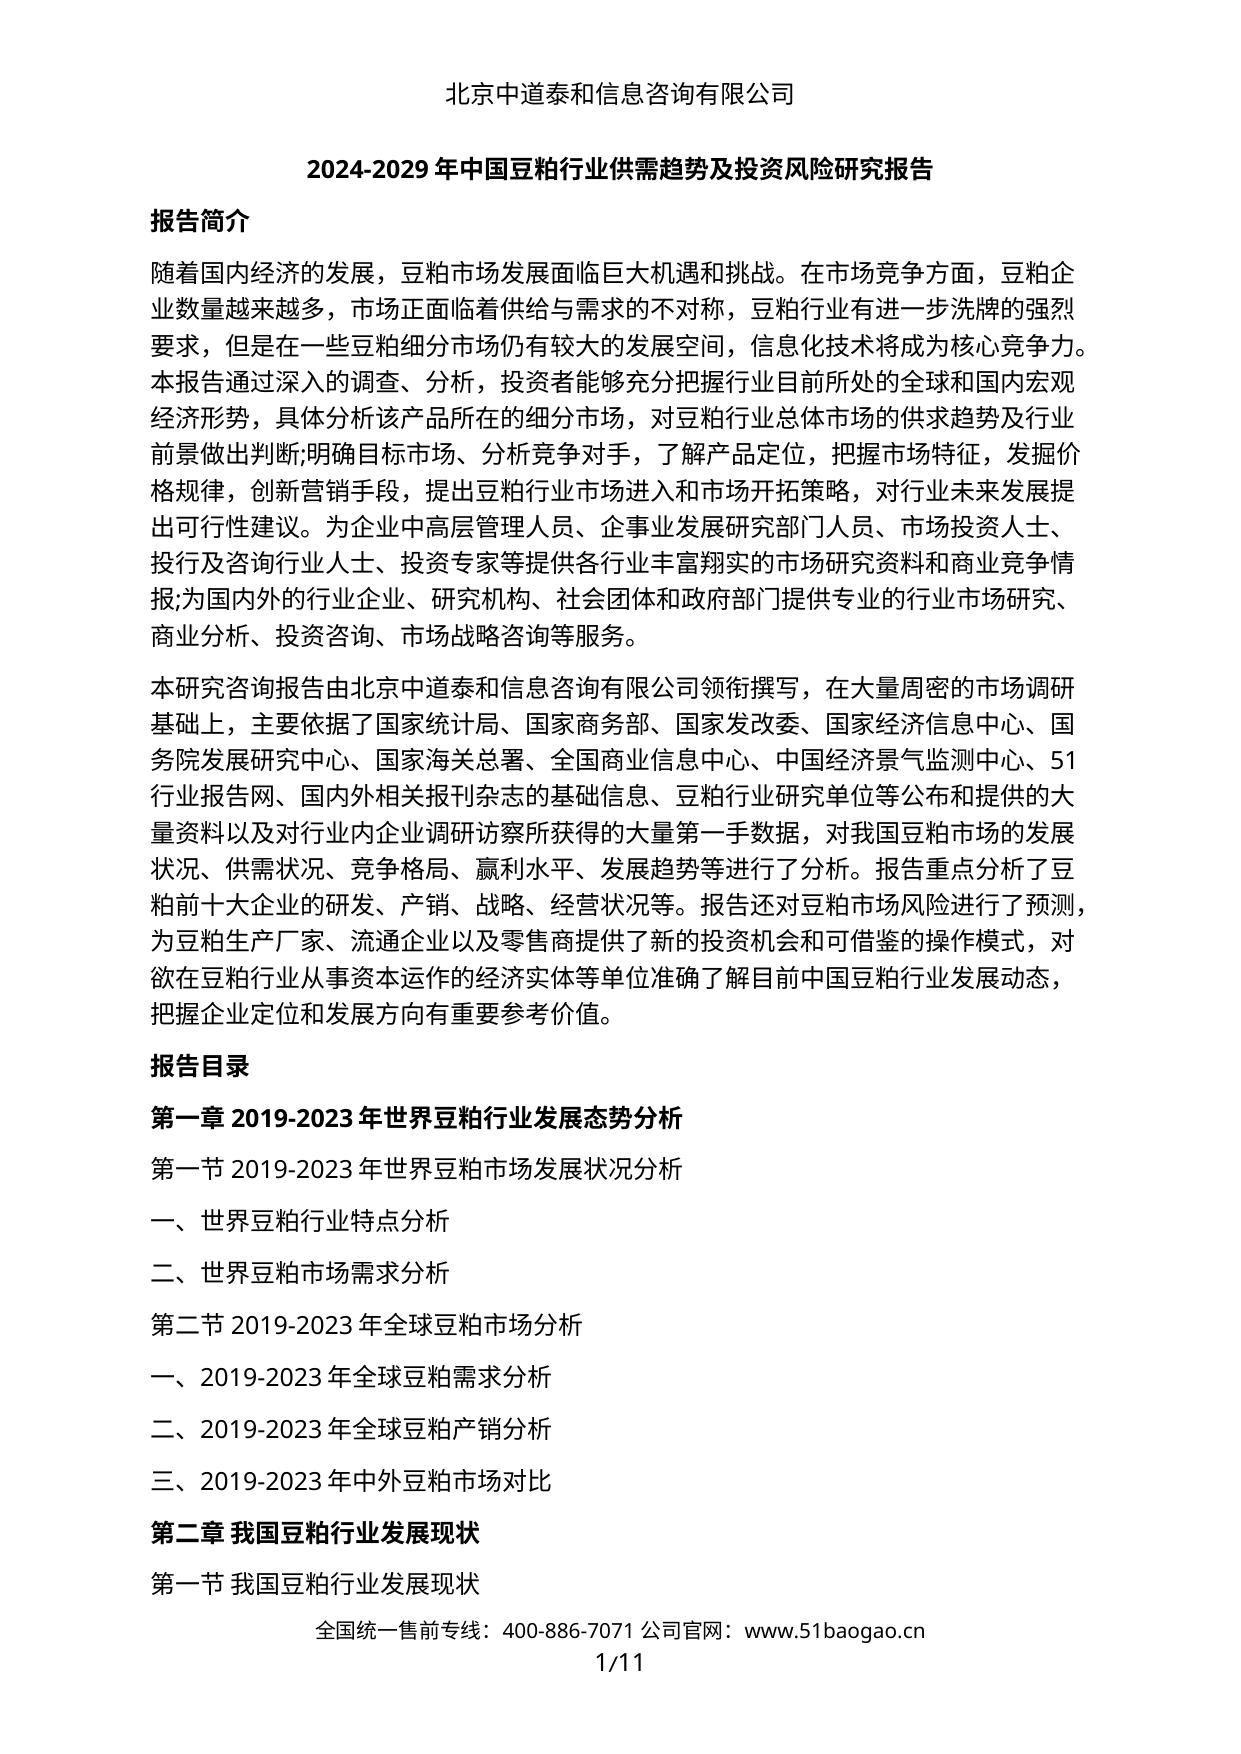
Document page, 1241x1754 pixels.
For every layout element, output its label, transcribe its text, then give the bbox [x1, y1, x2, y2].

text 本研究咨询报告由北京中道泰和信息咨询有限公司领衔撰写，在大量周密的市场调研基础上，主要依据了国家统计局、国家商务部、国家发改委、国家经济信息中心、国务院发展研究中心、国家海关总署、全国商业信息中心、中国经济景气监测中心、51行业报告网、国内外相关报刊杂志的基础信息、豆粕行业研究单位等公布和提供的大量资料以及对行业内企业调研访察所获得的大量第一手数据，对我国豆粕市场的发展状况、供需状况、竞争格局、赢利水平、发展趋势等进行了分析。报告重点分析了豆粕前十大企业的研发、产销、战略、经营状况等。报告还对豆粕市场风险进行了预测，为豆粕生产厂家、流通企业以及零售商提供了新的投资机会和可借鉴的操作模式，对欲在豆粕行业从事资本运作的经济实体等单位准确了解目前中国豆粕行业发展动态，把握企业定位和发展方向有重要参考价值。 [150, 668, 1090, 1031]
text 随着国内经济的发展，豆粕市场发展面临巨大机遇和挑战。在市场竞争方面，豆粕企业数量越来越多，市场正面临着供给与需求的不对称，豆粕行业有进一步洗牌的强烈要求，但是在一些豆粕细分市场仍有较大的发展空间，信息化技术将成为核心竞争力。本报告通过深入的调查、分析，投资者能够充分把握行业目前所处的全球和国内宏观经济形势，具体分析该产品所在的细分市场，对豆粕行业总体市场的供求趋势及行业前景做出判断;明确目标市场、分析竞争对手，了解产品定位，把握市场特征，发掘价格规律，创新营销手段，提出豆粕行业市场进入和市场开拓策略，对行业未来发展提出可行性建议。为企业中高层管理人员、企事业发展研究部门人员、市场投资人士、投行及咨询行业人士、投资专家等提供各行业丰富翔实的市场研究资料和商业竞争情报;为国内外的行业企业、研究机构、社会团体和政府部门提供专业的行业市场研究、商业分析、投资咨询、市场战略咨询等服务。 [150, 254, 1090, 652]
text 报告简介 [150, 202, 1090, 238]
text 第一章 2019-2023年世界豆粕行业发展态势分析 [150, 1098, 1090, 1134]
text 2024-2029年中国豆粕行业供需趋势及投资风险研究报告 [150, 150, 1090, 186]
text 报告目录 [150, 1046, 1090, 1082]
text 一、世界豆粕行业特点分析 [150, 1202, 1090, 1238]
text 第二节 2019-2023年全球豆粕市场分析 [150, 1306, 1090, 1342]
text 第二章 我国豆粕行业发展现状 [150, 1513, 1090, 1549]
text 第一节 我国豆粕行业发展现状 [150, 1565, 1090, 1601]
text 第一节 2019-2023年世界豆粕市场发展状况分析 [150, 1150, 1090, 1186]
text 二、2019-2023年全球豆粕产销分析 [150, 1409, 1090, 1446]
text 二、世界豆粕市场需求分析 [150, 1254, 1090, 1290]
text 一、2019-2023年全球豆粕需求分析 [150, 1357, 1090, 1394]
text 三、2019-2023年中外豆粕市场对比 [150, 1461, 1090, 1497]
